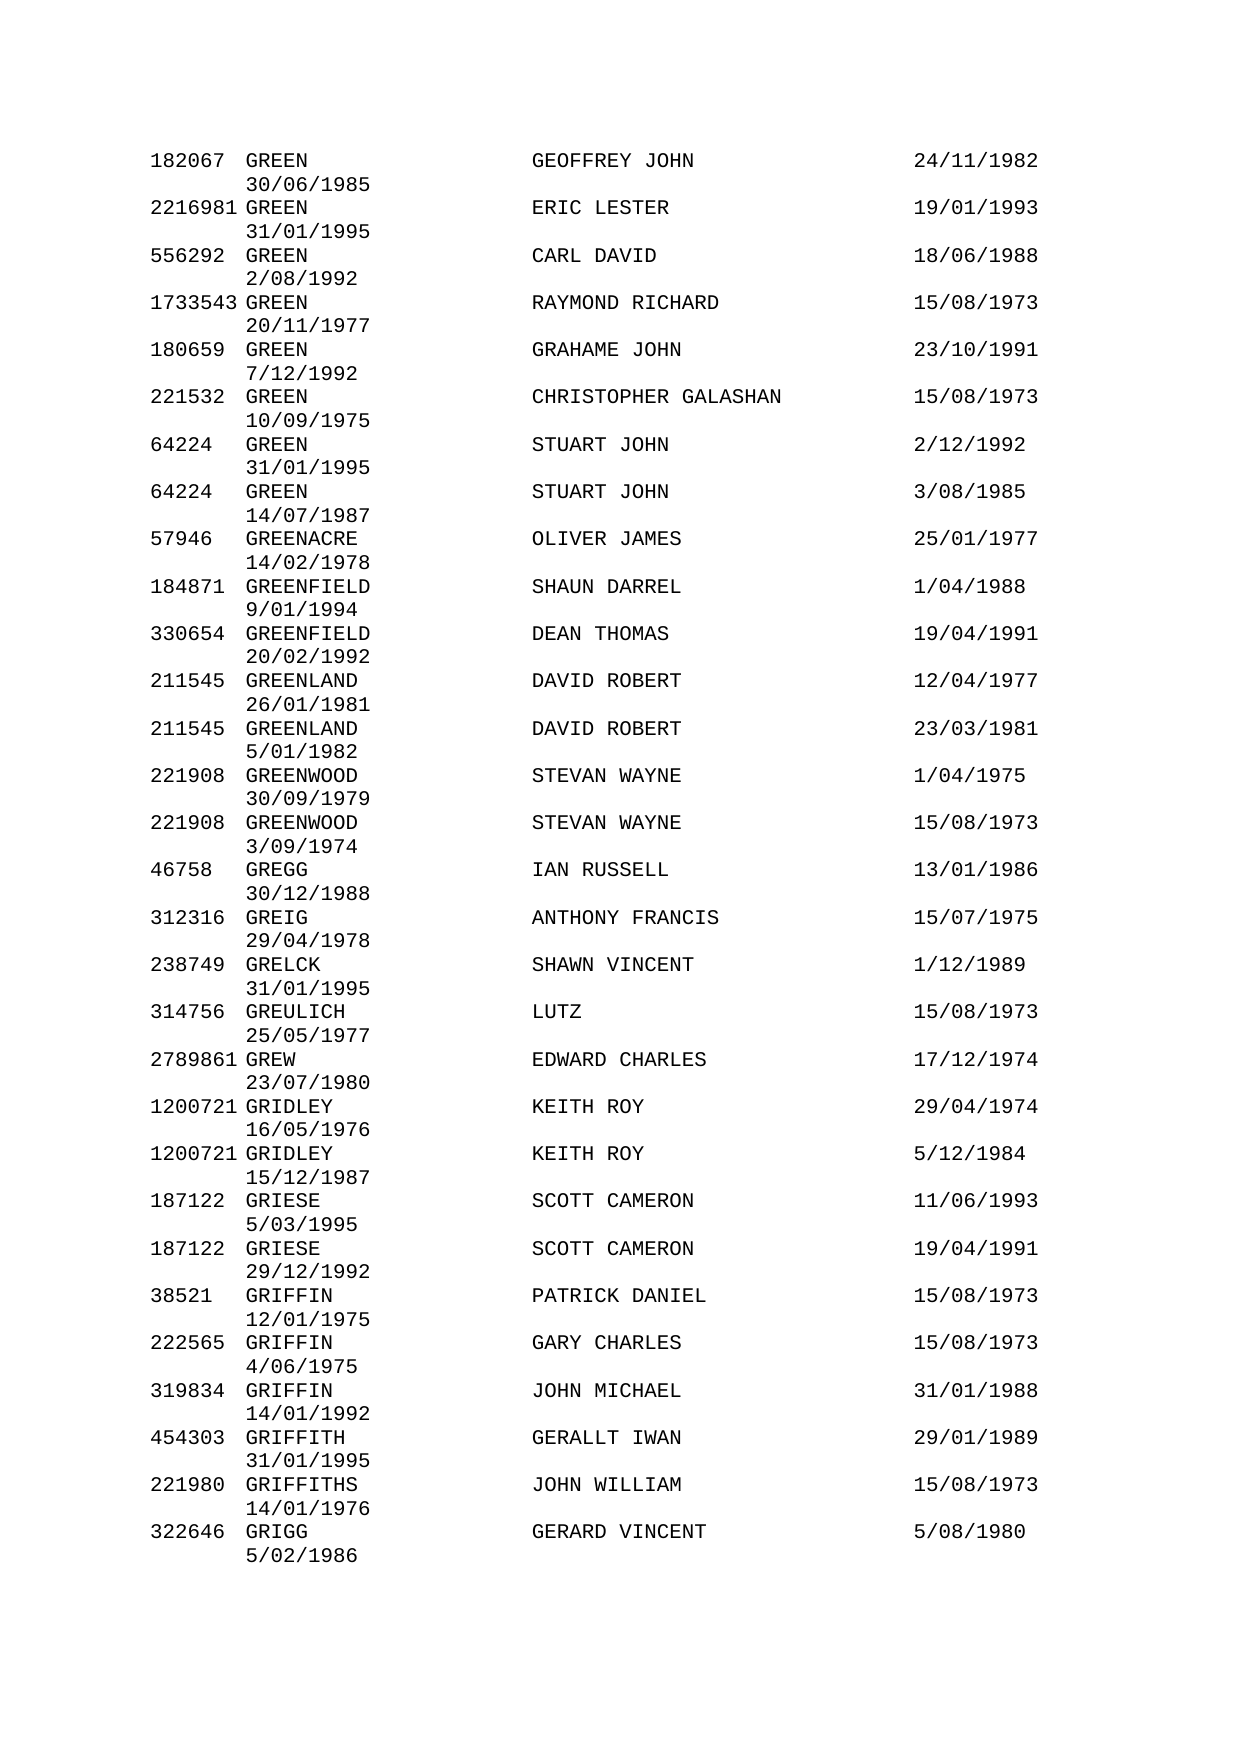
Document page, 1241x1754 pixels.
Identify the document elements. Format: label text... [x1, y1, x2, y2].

text 46758 GREGG IAN RUSSELL 13/01/1986 30/12/1988 [150, 859, 1090, 907]
text 222565 GRIFFIN GARY CHARLES 15/08/1973 4/06/1975 [150, 1332, 1090, 1379]
text 454303 GRIFFITH GERALLT IWAN 29/01/1989 31/01/1995 [150, 1427, 1090, 1474]
text 211545 GREENLAND DAVID ROBERT 12/04/1977 26/01/1981 [150, 670, 1090, 717]
text 221908 GREENWOOD STEVAN WAYNE 1/04/1975 30/09/1979 [150, 765, 1090, 812]
text 57946 GREENACRE OLIVER JAMES 25/01/1977 14/02/1978 [150, 528, 1090, 576]
text 211545 GREENLAND DAVID ROBERT 23/03/1981 5/01/1982 [150, 717, 1090, 765]
text 1200721 GRIDLEY KEITH ROY 5/12/1984 15/12/1987 [150, 1143, 1090, 1190]
text 182067 GREEN GEOFFREY JOHN 24/11/1982 30/06/1985 [150, 150, 1090, 197]
text 314756 GREULICH LUTZ 15/08/1973 25/05/1977 [150, 1001, 1090, 1048]
text 330654 GREENFIELD DEAN THOMAS 19/04/1991 20/02/1992 [150, 623, 1090, 670]
text 221532 GREEN CHRISTOPHER GALASHAN 15/08/1973 10/09/1975 [150, 386, 1090, 434]
text 1733543 GREEN RAYMOND RICHARD 15/08/1973 20/11/1977 [150, 292, 1090, 339]
text 64224 GREEN STUART JOHN 3/08/1985 14/07/1987 [150, 481, 1090, 528]
text 556292 GREEN CARL DAVID 18/06/1988 2/08/1992 [150, 244, 1090, 292]
text 322646 GRIGG GERARD VINCENT 5/08/1980 5/02/1986 [150, 1521, 1090, 1569]
text 187122 GRIESE SCOTT CAMERON 11/06/1993 5/03/1995 [150, 1190, 1090, 1238]
text 312316 GREIG ANTHONY FRANCIS 15/07/1975 29/04/1978 [150, 907, 1090, 954]
text 221980 GRIFFITHS JOHN WILLIAM 15/08/1973 14/01/1976 [150, 1474, 1090, 1521]
text 38521 GRIFFIN PATRICK DANIEL 15/08/1973 12/01/1975 [150, 1285, 1090, 1332]
text 184871 GREENFIELD SHAUN DARREL 1/04/1988 9/01/1994 [150, 576, 1090, 623]
text 64224 GREEN STUART JOHN 2/12/1992 31/01/1995 [150, 434, 1090, 481]
text 2789861 GREW EDWARD CHARLES 17/12/1974 23/07/1980 [150, 1048, 1090, 1096]
text 238749 GRELCK SHAWN VINCENT 1/12/1989 31/01/1995 [150, 954, 1090, 1001]
text 2216981 GREEN ERIC LESTER 19/01/1993 31/01/1995 [150, 197, 1090, 244]
text 221908 GREENWOOD STEVAN WAYNE 15/08/1973 3/09/1974 [150, 812, 1090, 859]
text 180659 GREEN GRAHAME JOHN 23/10/1991 7/12/1992 [150, 339, 1090, 386]
text 187122 GRIESE SCOTT CAMERON 19/04/1991 29/12/1992 [150, 1238, 1090, 1285]
text 319834 GRIFFIN JOHN MICHAEL 31/01/1988 14/01/1992 [150, 1379, 1090, 1427]
text 1200721 GRIDLEY KEITH ROY 29/04/1974 16/05/1976 [150, 1096, 1090, 1143]
